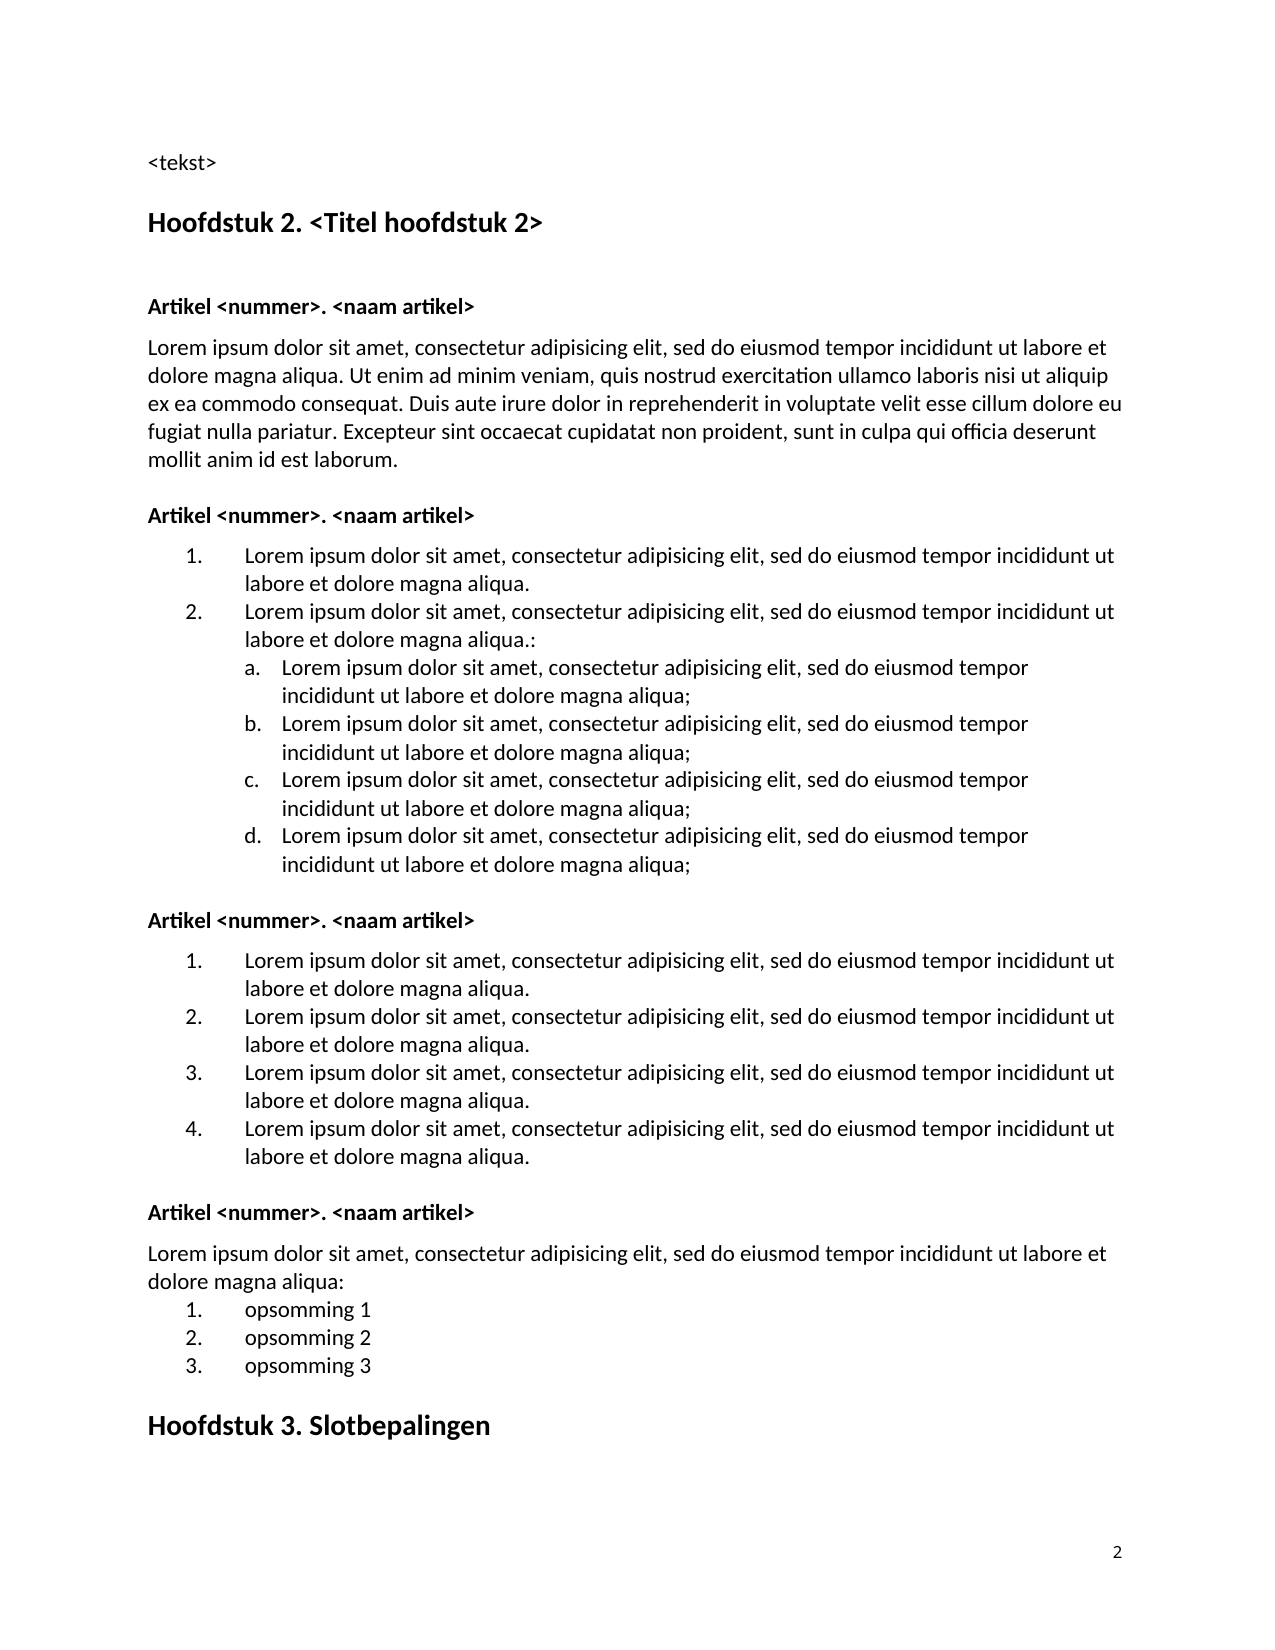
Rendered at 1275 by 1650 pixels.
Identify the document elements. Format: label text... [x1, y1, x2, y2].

list Lorem ipsum dolor sit amet, consectetur adipisicing elit, sed do eiusmod tempor incididunt ut labore et dolore magna aliqua. [185, 541, 1127, 597]
list Lorem ipsum dolor sit amet, consectetur adipisicing elit, sed do eiusmod tempor incididunt ut labore et dolore magna aliqua. [185, 1058, 1127, 1114]
list opsomming 2 [185, 1323, 1127, 1351]
list opsomming 1 [185, 1295, 1127, 1323]
list Lorem ipsum dolor sit amet, consectetur adipisicing elit, sed do eiusmod tempor incididunt ut labore et dolore magna aliqua; [244, 822, 1127, 878]
text Lorem ipsum dolor sit amet, consectetur adipisicing elit, sed do eiusmod tempor incididunt ut labore et dolore magna aliqua: [148, 1239, 1127, 1295]
text Lorem ipsum dolor sit amet, consectetur adipisicing elit, sed do eiusmod tempor incididunt ut labore et dolore magna aliqua. Ut enim ad minim veniam, quis nostrud exercitation ullamco laboris nisi ut aliquip ex ea commodo consequat. Duis aute irure dolor in reprehenderit in voluptate velit esse cillum dolore eu fugiat nulla pariatur. Excepteur sint occaecat cupidatat non proident, sunt in culpa qui officia deserunt mollit anim id est laborum. [148, 333, 1127, 473]
text Artikel <nummer>. <naam artikel> [148, 906, 1127, 934]
list Lorem ipsum dolor sit amet, consectetur adipisicing elit, sed do eiusmod tempor incididunt ut labore et dolore magna aliqua. [185, 946, 1127, 1002]
text Artikel <nummer>. <naam artikel> [148, 501, 1127, 529]
text Artikel <nummer>. <naam artikel> [148, 292, 1127, 320]
text <tekst> [148, 148, 1127, 176]
list Lorem ipsum dolor sit amet, consectetur adipisicing elit, sed do eiusmod tempor incididunt ut labore et dolore magna aliqua.: [185, 597, 1127, 653]
text Hoofdstuk 2. <Titel hoofdstuk 2> [148, 204, 1127, 239]
list opsomming 3 [185, 1351, 1127, 1379]
text Hoofdstuk 3. Slotbepalingen [148, 1407, 1127, 1443]
list Lorem ipsum dolor sit amet, consectetur adipisicing elit, sed do eiusmod tempor incididunt ut labore et dolore magna aliqua. [185, 1002, 1127, 1058]
list Lorem ipsum dolor sit amet, consectetur adipisicing elit, sed do eiusmod tempor incididunt ut labore et dolore magna aliqua; [244, 766, 1127, 822]
text Artikel <nummer>. <naam artikel> [148, 1198, 1127, 1226]
list Lorem ipsum dolor sit amet, consectetur adipisicing elit, sed do eiusmod tempor incididunt ut labore et dolore magna aliqua; [244, 653, 1127, 709]
list Lorem ipsum dolor sit amet, consectetur adipisicing elit, sed do eiusmod tempor incididunt ut labore et dolore magna aliqua; [244, 709, 1127, 766]
list Lorem ipsum dolor sit amet, consectetur adipisicing elit, sed do eiusmod tempor incididunt ut labore et dolore magna aliqua. [185, 1114, 1127, 1170]
